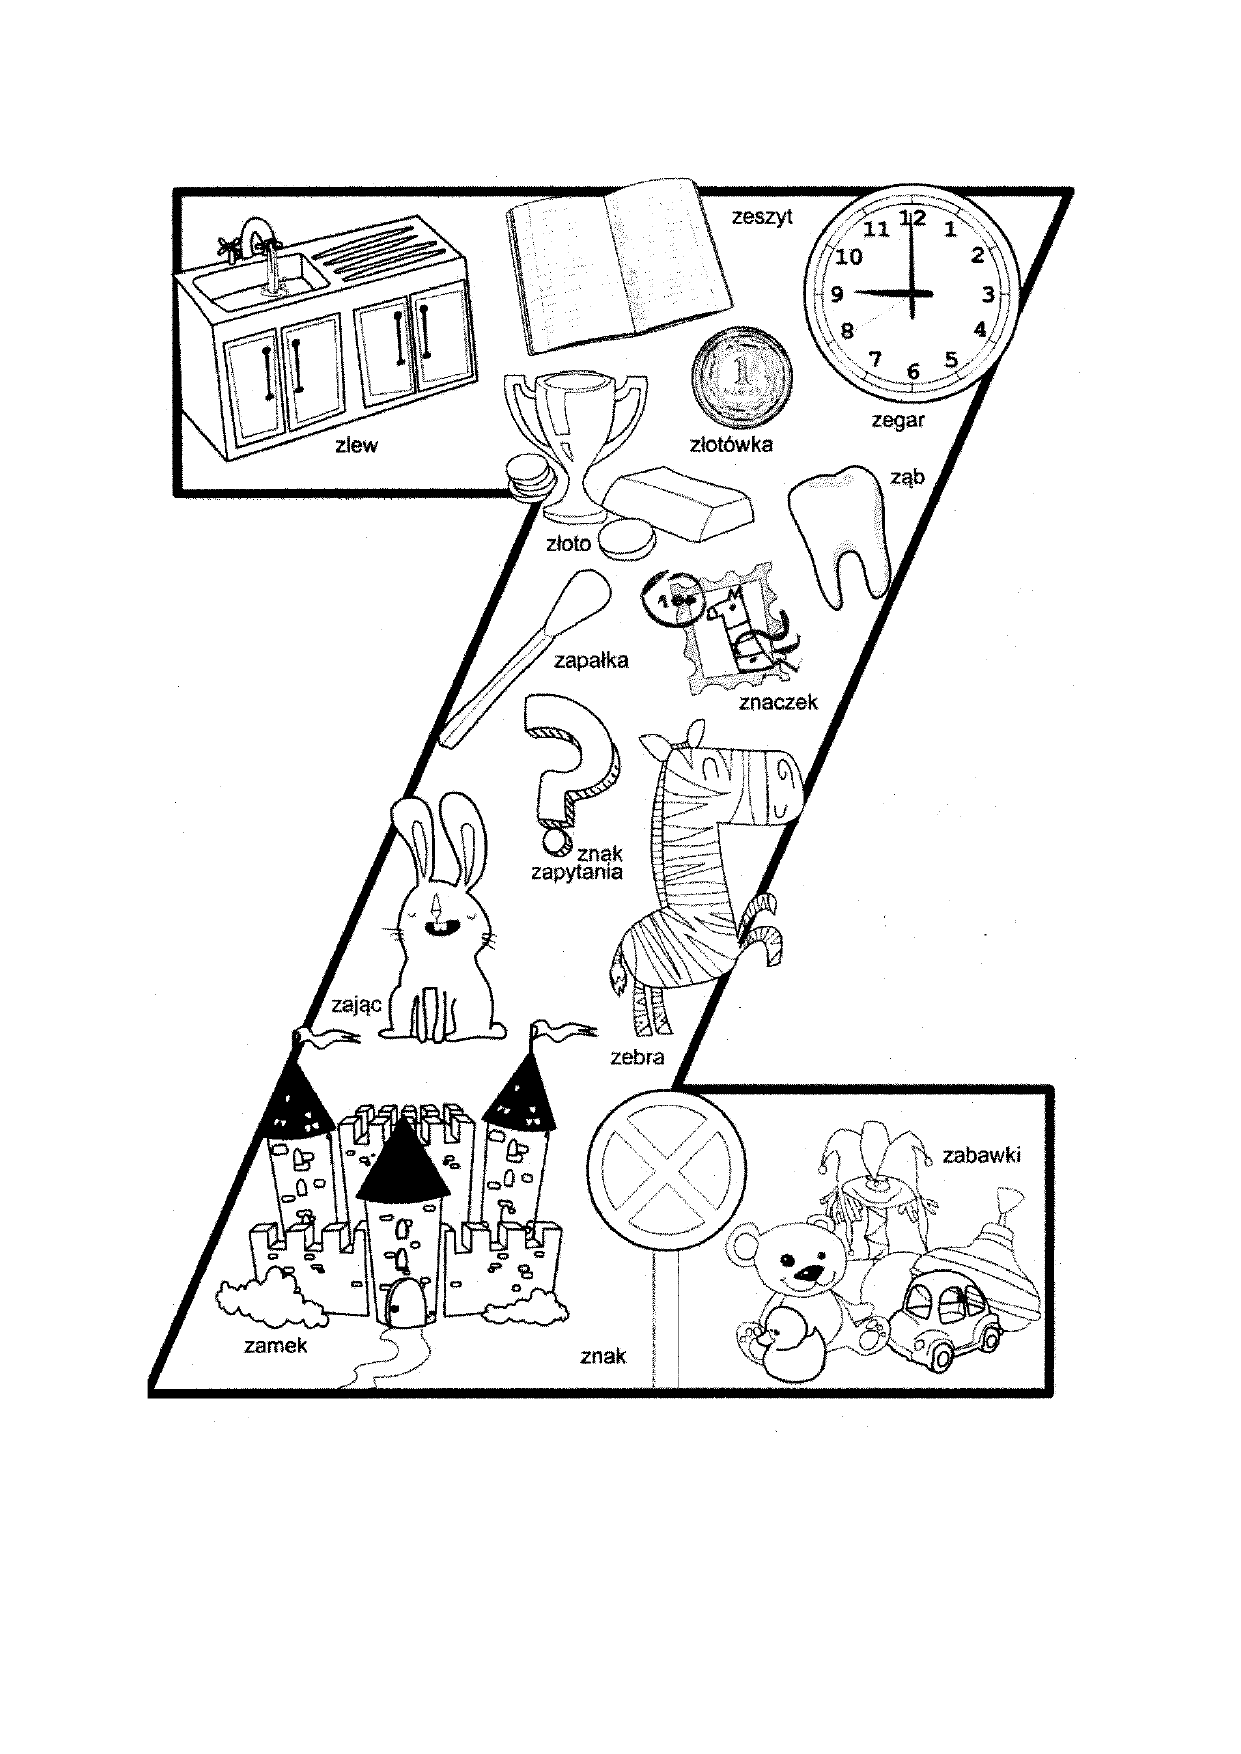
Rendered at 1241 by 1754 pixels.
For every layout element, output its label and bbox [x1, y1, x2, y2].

picture [147, 147, 1092, 1439]
